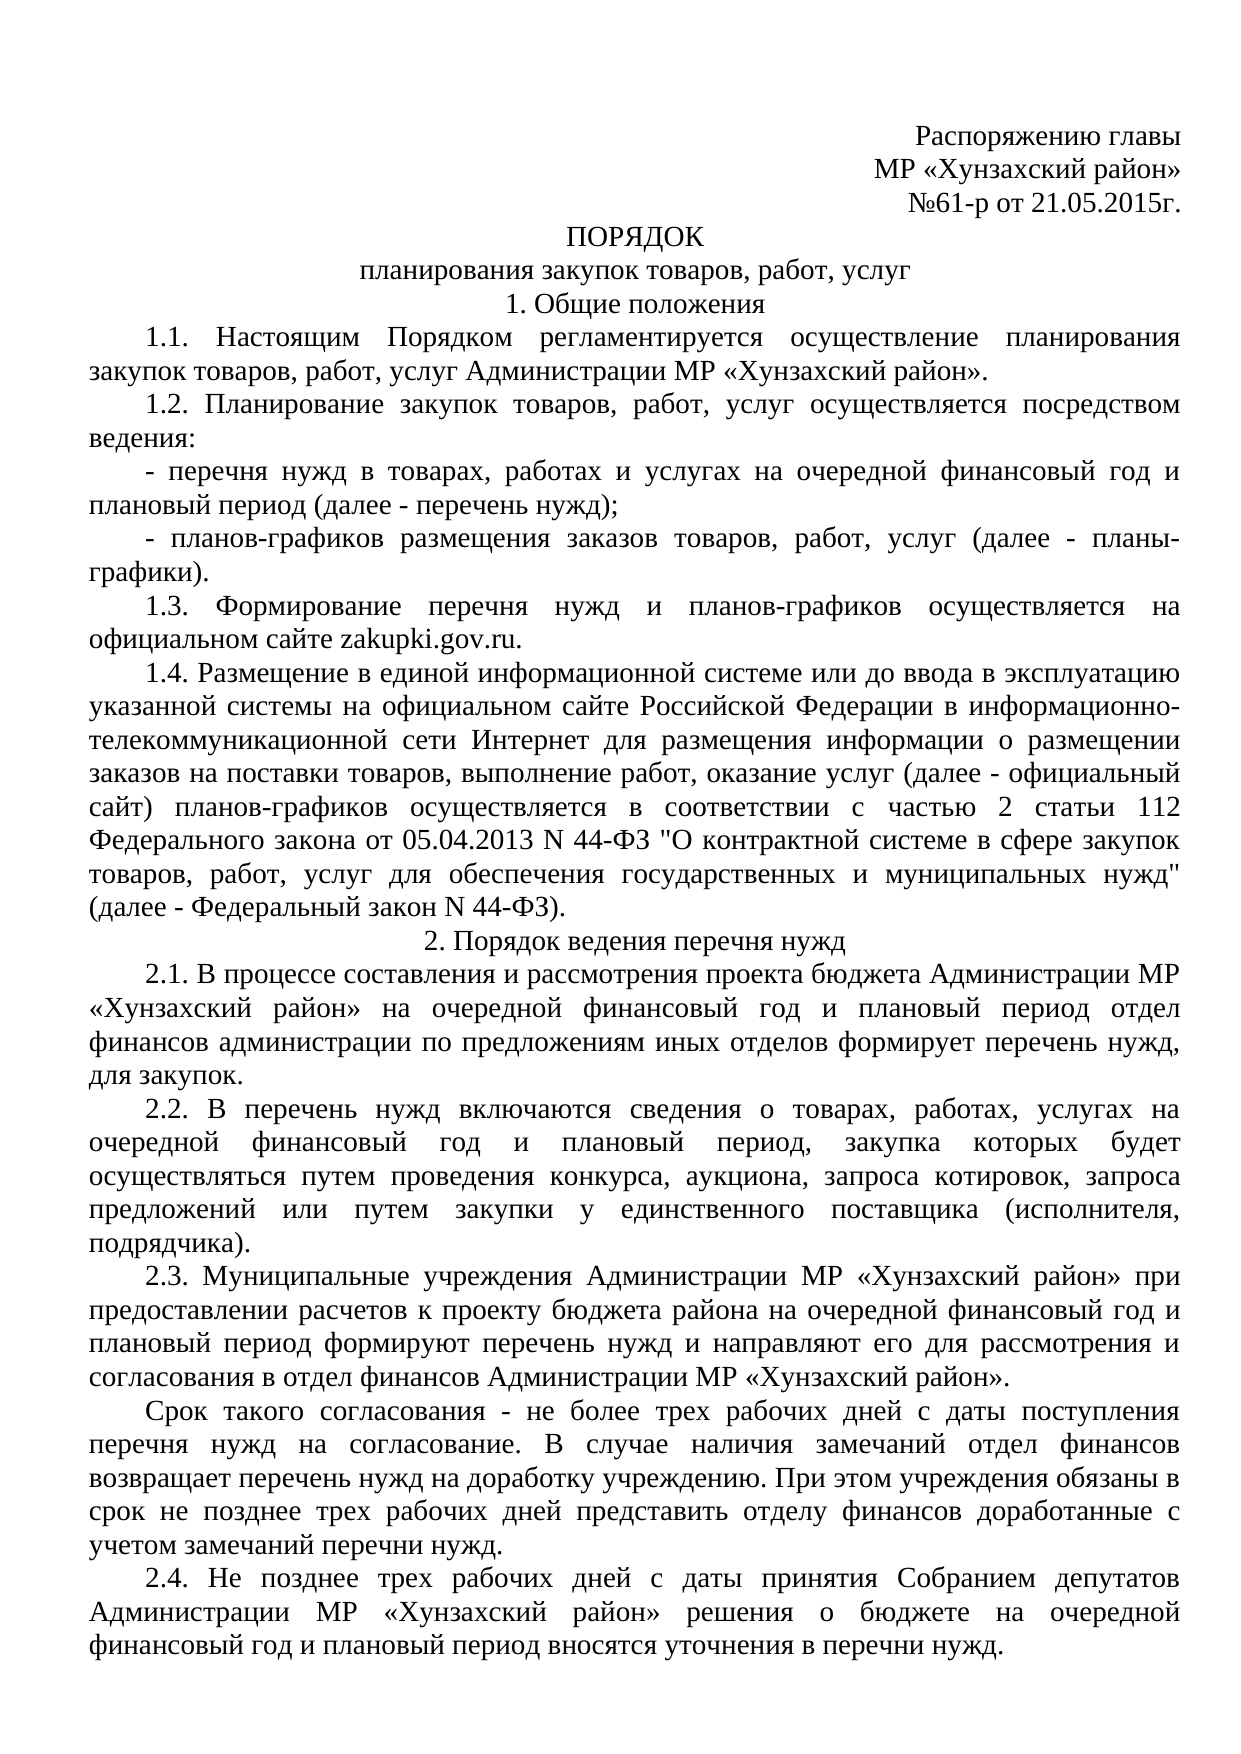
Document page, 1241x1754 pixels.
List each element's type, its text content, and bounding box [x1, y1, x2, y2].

text - планов-графиков размещения заказов товаров, работ, услуг (далее - планы-графики). [89, 521, 1181, 588]
text 2. Порядок ведения перечня нужд [89, 923, 1181, 957]
text 1.3. Формирование перечня нужд и планов-графиков осуществляется на официальном сайте zakupki.gov.ru. [89, 588, 1181, 655]
text 1.4. Размещение в единой информационной системе или до ввода в эксплуатацию указанной системы на официальном сайте Российской Федерации в информационно-телекоммуникационной сети Интернет для размещения информации о размещении заказов на поставки товаров, выполнение работ, оказание услуг (далее - официальный сайт) планов-графиков осуществляется в соответствии с частью 2 статьи 112 Федерального закона от 05.04.2013 N 44-ФЗ "О контрактной системе в сфере закупок товаров, работ, услуг для обеспечения государственных и муниципальных нужд" (далее - Федеральный закон N 44-ФЗ). [89, 655, 1181, 923]
text 2.3. Муниципальные учреждения Администрации МР «Хунзахский район» при предоставлении расчетов к проекту бюджета района на очередной финансовый год и плановый период формируют перечень нужд и направляют его для рассмотрения и согласования в отдел финансов Администрации МР «Хунзахский район». [89, 1258, 1181, 1393]
text 2.4. Не позднее трех рабочих дней с даты принятия Собранием депутатов Администрации МР «Хунзахский район» решения о бюджете на очередной финансовый год и плановый период вносятся уточнения в перечни нужд. [89, 1560, 1181, 1661]
text МР «Хунзахский район» [89, 152, 1181, 185]
text ПОРЯДОК [89, 219, 1181, 252]
text Распоряжению главы [89, 118, 1181, 152]
text 2.2. В перечень нужд включаются сведения о товарах, работах, услугах на очередной финансовый год и плановый период, закупка которых будет осуществляться путем проведения конкурса, аукциона, запроса котировок, запроса предложений или путем закупки у единственного поставщика (исполнителя, подрядчика). [89, 1091, 1181, 1258]
text Срок такого согласования - не более трех рабочих дней с даты поступления перечня нужд на согласование. В случае наличия замечаний отдел финансов возвращает перечень нужд на доработку учреждению. При этом учреждения обязаны в срок не позднее трех рабочих дней представить отделу финансов доработанные с учетом замечаний перечни нужд. [89, 1393, 1181, 1560]
text планирования закупок товаров, работ, услуг [89, 252, 1181, 286]
text - перечня нужд в товарах, работах и услугах на очередной финансовый год и плановый период (далее - перечень нужд); [89, 453, 1181, 521]
text №61-р от 21.05.2015г. [89, 185, 1181, 219]
text 1. Общие положения [89, 286, 1181, 319]
text 1.2. Планирование закупок товаров, работ, услуг осуществляется посредством ведения: [89, 386, 1181, 453]
text 1.1. Настоящим Порядком регламентируется осуществление планирования закупок товаров, работ, услуг Администрации МР «Хунзахский район». [89, 319, 1181, 386]
text 2.1. В процессе составления и рассмотрения проекта бюджета Администрации МР «Хунзахский район» на очередной финансовый год и плановый период отдел финансов администрации по предложениям иных отделов формирует перечень нужд, для закупок. [89, 957, 1181, 1091]
